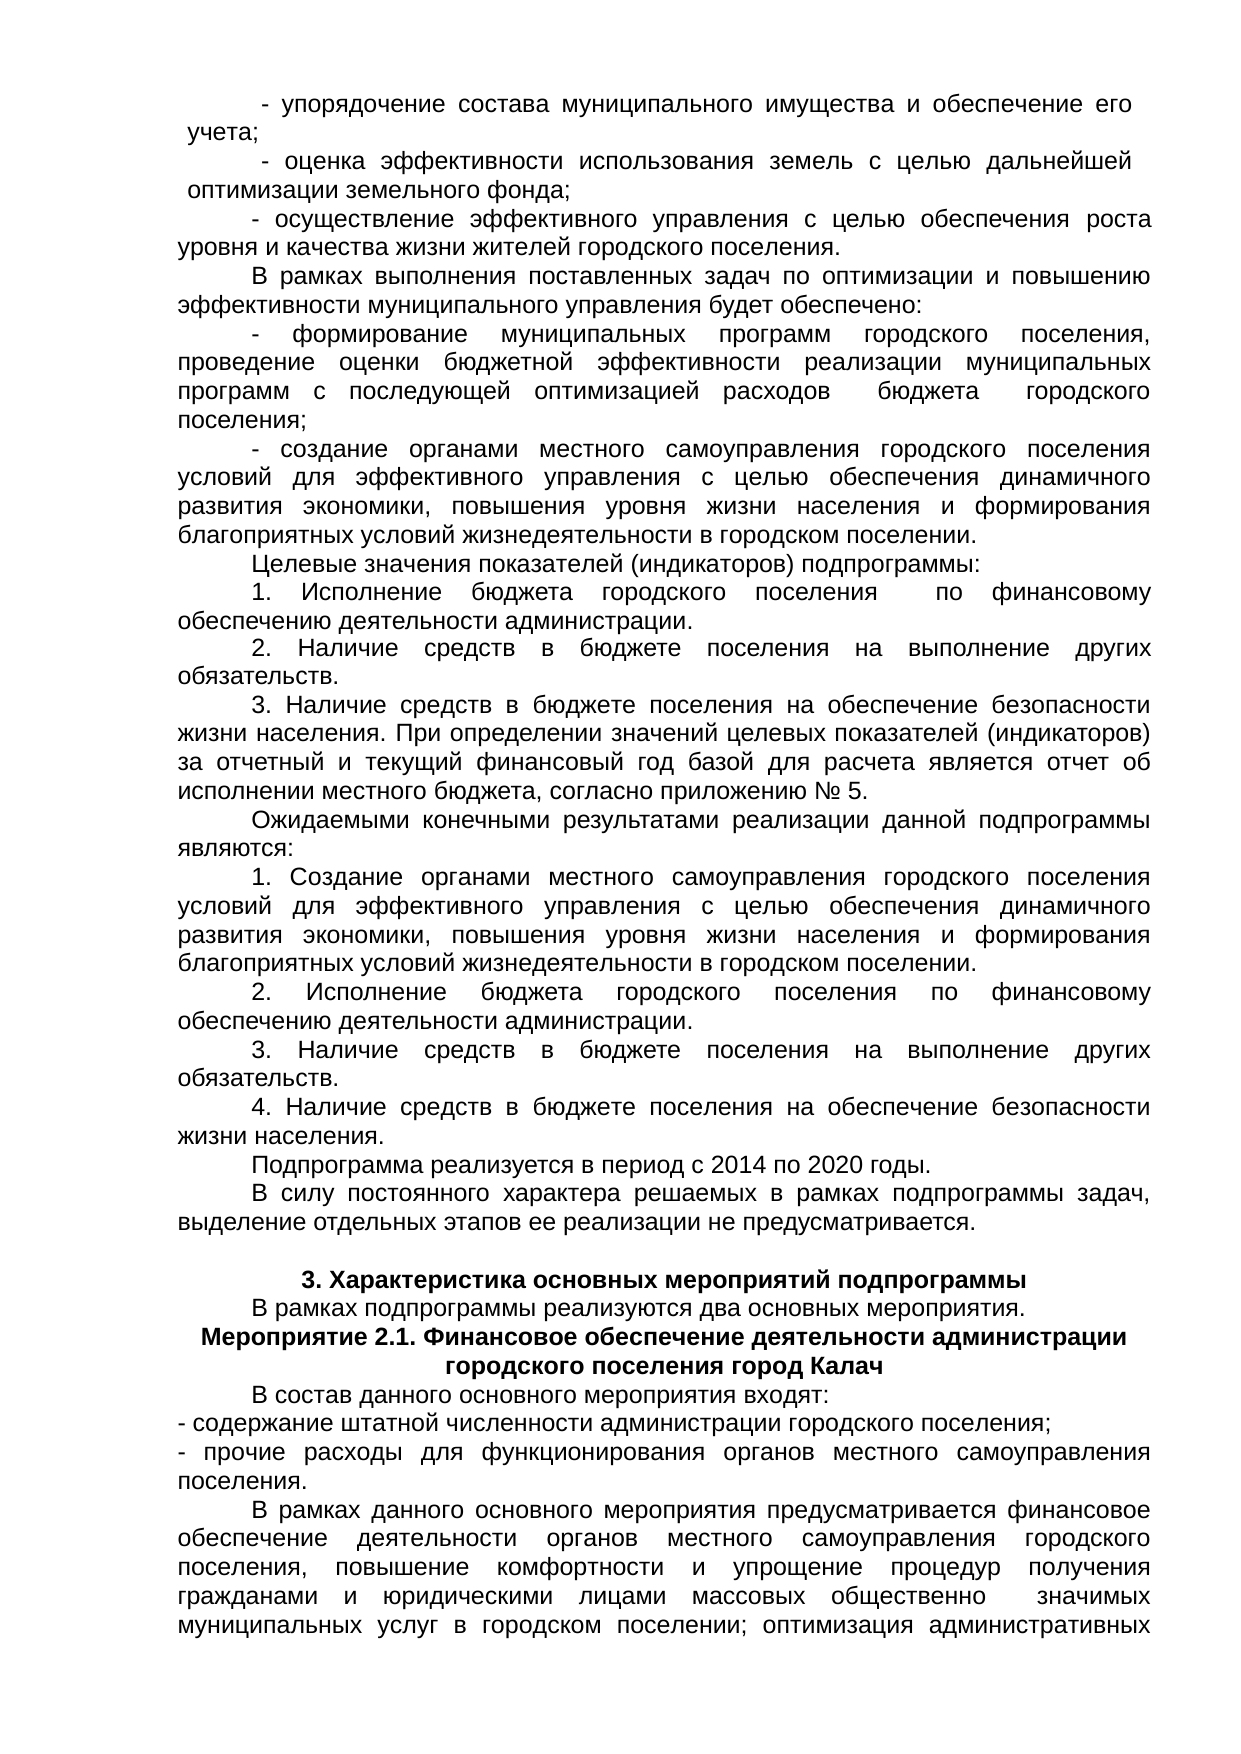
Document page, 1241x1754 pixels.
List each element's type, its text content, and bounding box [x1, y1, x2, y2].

text 3. Наличие средств в бюджете поселения на выполнение других обязательств. [177, 1034, 1152, 1092]
text - осуществление эффективного управления с целью обеспечения роста уровня и качества жизни жителей городского поселения. [177, 204, 1152, 261]
text В рамках выполнения поставленных задач по оптимизации и повышению эффективности муниципального управления будет обеспечено: [177, 261, 1152, 319]
text В состав данного основного мероприятия входят: [177, 1379, 1152, 1408]
text - оценка эффективности использования земель с целью дальнейшей оптимизации земельного фонда; [187, 146, 1133, 204]
text 3. Характеристика основных мероприятий подпрограммы [177, 1264, 1152, 1293]
text 4. Наличие средств в бюджете поселения на обеспечение безопасности жизни населения. [177, 1092, 1152, 1149]
text Мероприятие 2.1. Финансовое обеспечение деятельности администрации городского поселения город Калач [177, 1322, 1152, 1379]
text 1. Создание органами местного самоуправления городского поселения условий для эффективного управления с целью обеспечения динамичного развития экономики, повышения уровня жизни населения и формирования благоприятных условий жизнедеятельности в городском поселении. [177, 862, 1152, 977]
text В силу постоянного характера решаемых в рамках подпрограммы задач, выделение отдельных этапов ее реализации не предусматривается. [177, 1178, 1152, 1236]
text В рамках подпрограммы реализуются два основных мероприятия. [177, 1293, 1152, 1322]
text Ожидаемыми конечными результатами реализации данной подпрограммы являются: [177, 804, 1152, 862]
text 2. Наличие средств в бюджете поселения на выполнение других обязательств. [177, 635, 1152, 689]
text 1. Исполнение бюджета городского поселения по финансовому обеспечению деятельности администрации. [177, 577, 1152, 635]
text Целевые значения показателей (индикаторов) подпрограммы: [177, 549, 1152, 577]
text - создание органами местного самоуправления городского поселения условий для эффективного управления с целью обеспечения динамичного развития экономики, повышения уровня жизни населения и формирования благоприятных условий жизнедеятельности в городском поселении. [177, 434, 1152, 549]
text 2. Исполнение бюджета городского поселения по финансовому обеспечению деятельности администрации. [177, 977, 1152, 1034]
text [177, 1494, 1152, 1638]
text 3. Наличие средств в бюджете поселения на обеспечение безопасности жизни населения. При определении значений целевых показателей (индикаторов) за отчетный и текущий финансовый год базой для расчета является отчет об исполнении местного бюджета, согласно приложению № 5. [177, 689, 1152, 804]
text - прочие расходы для функционирования органов местного самоуправления поселения. [177, 1437, 1152, 1494]
text - формирование муниципальных программ городского поселения, проведение оценки бюджетной эффективности реализации муниципальных программ с последующей оптимизацией расходов бюджета городского поселения; [177, 319, 1152, 434]
text Подпрограмма реализуется в период с 2014 по 2020 годы. [177, 1149, 1152, 1178]
text - содержание штатной численности администрации городского поселения; [177, 1408, 1152, 1437]
text - упорядочение состава муниципального имущества и обеспечение его учета; [187, 89, 1133, 146]
